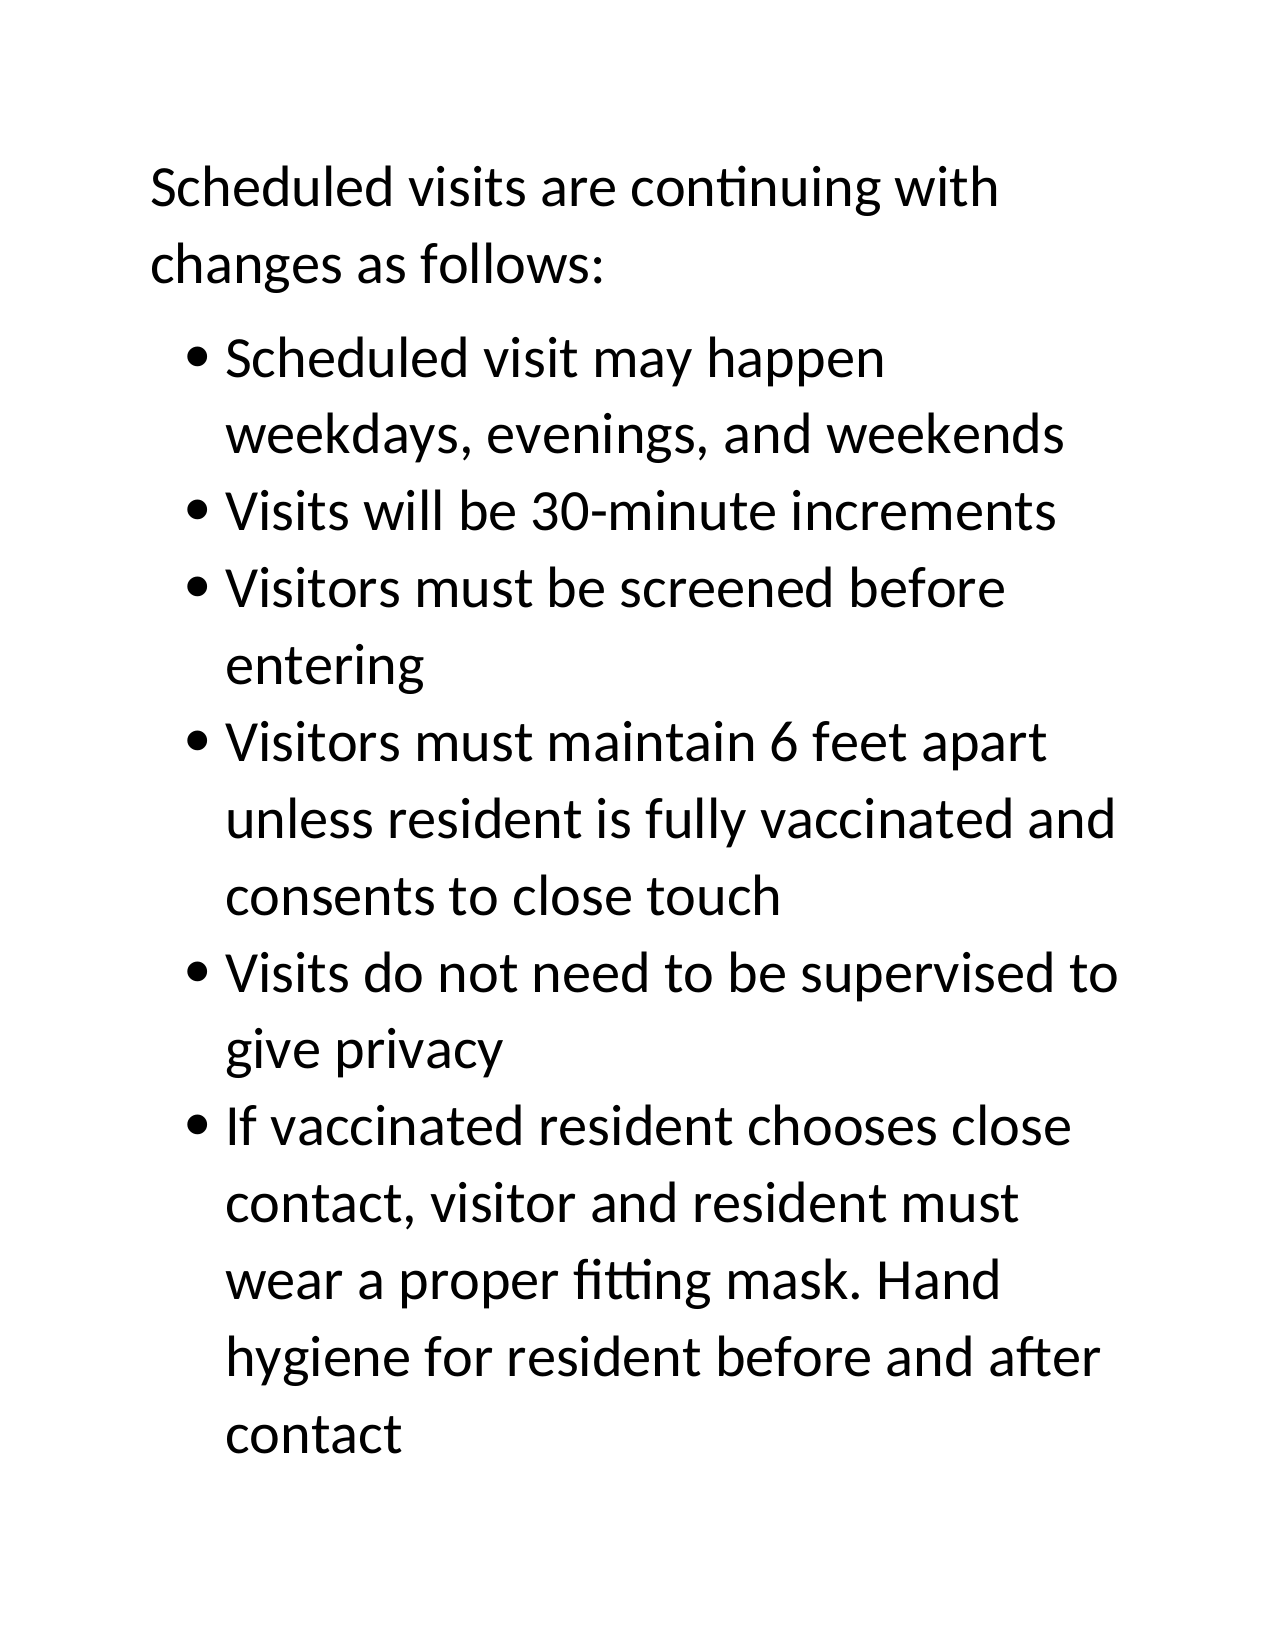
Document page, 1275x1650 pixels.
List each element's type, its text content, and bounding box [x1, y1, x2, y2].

list Scheduled visit may happen weekdays, evenings, and weekends [187, 320, 1125, 468]
list If vaccinated resident chooses close contact, visitor and resident must wear a proper fitting mask. Hand hygiene for resident before and after contact [187, 1089, 1125, 1468]
list Visits do not need to be supervised to give privacy [187, 935, 1125, 1083]
list Visitors must maintain 6 feet apart unless resident is fully vaccinated and consents to close touch [187, 705, 1125, 930]
text Scheduled visits are continuing with changes as follows: [150, 150, 1125, 298]
list Visits will be 30-minute increments [187, 474, 1125, 545]
list Visitors must be screened before entering [187, 551, 1125, 699]
